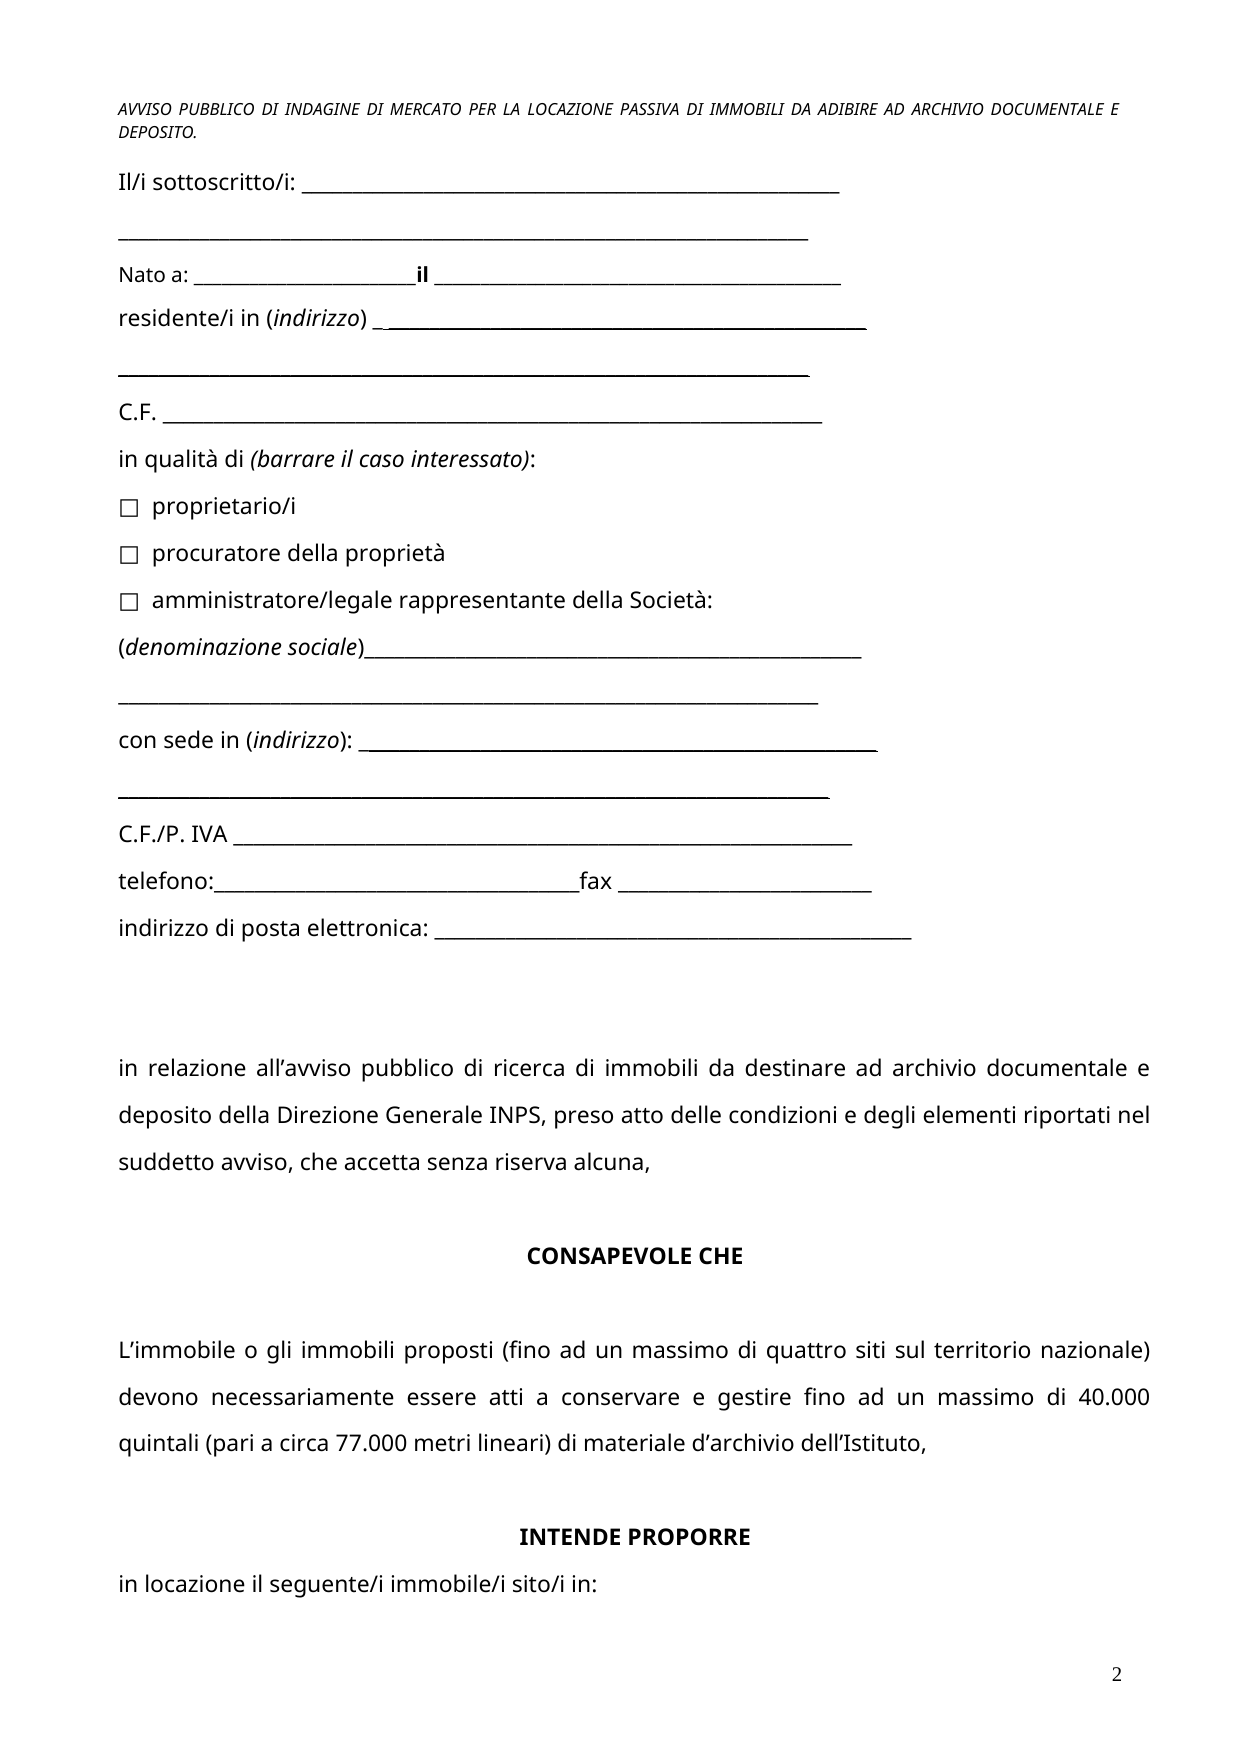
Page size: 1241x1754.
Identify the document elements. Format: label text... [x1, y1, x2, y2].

text ______________________________________________________________________ [118, 771, 1152, 802]
text telefono:____________________________________fax _________________________ [118, 865, 1152, 896]
text □ amministratore/legale rappresentante della Società: [118, 584, 1152, 615]
text □ procuratore della proprietà [118, 537, 1152, 568]
text Il/i sottoscritto/i: _____________________________________________________ [118, 166, 1152, 197]
text ____________________________________________________________________ [118, 349, 1152, 381]
text L’immobile o gli immobili proposti (fino ad un massimo di quattro siti sul territorio nazionale) devono necessariamente essere atti a conservare e gestire fino ad un massimo di 40.000 quintali (pari a circa 77.000 metri lineari) di materiale d’archivio dell’Istituto, [118, 1334, 1152, 1459]
text ____________________________________________________________________ [118, 213, 1152, 244]
text (denominazione sociale)_________________________________________________ [118, 631, 1152, 662]
text in locazione il seguente/i immobile/i sito/i in: [118, 1568, 1152, 1599]
text □ proprietario/i [118, 490, 1152, 521]
text indirizzo di posta elettronica: _______________________________________________ [118, 912, 1152, 943]
text con sede in (indirizzo): ___________________________________________________ [118, 724, 1152, 756]
text C.F./P. IVA _____________________________________________________________ [118, 818, 1152, 849]
text residente/i in (indirizzo) _ _______________________________________________ [118, 302, 1152, 334]
text CONSAPEVOLE CHE [118, 1240, 1152, 1271]
text INTENDE PROPORRE [118, 1521, 1152, 1552]
text C.F. _________________________________________________________________ [118, 396, 1152, 427]
text Nato a: ________________________il ____________________________________________ [118, 260, 1122, 288]
text in qualità di (barrare il caso interessato): [118, 443, 1152, 474]
text _____________________________________________________________________ [118, 677, 1152, 709]
text in relazione all’avviso pubblico di ricerca di immobili da destinare ad archivio documentale e deposito della Direzione Generale INPS, preso atto delle condizioni e degli elementi riportati nel suddetto avviso, che accetta senza riserva alcuna, [118, 1052, 1152, 1177]
